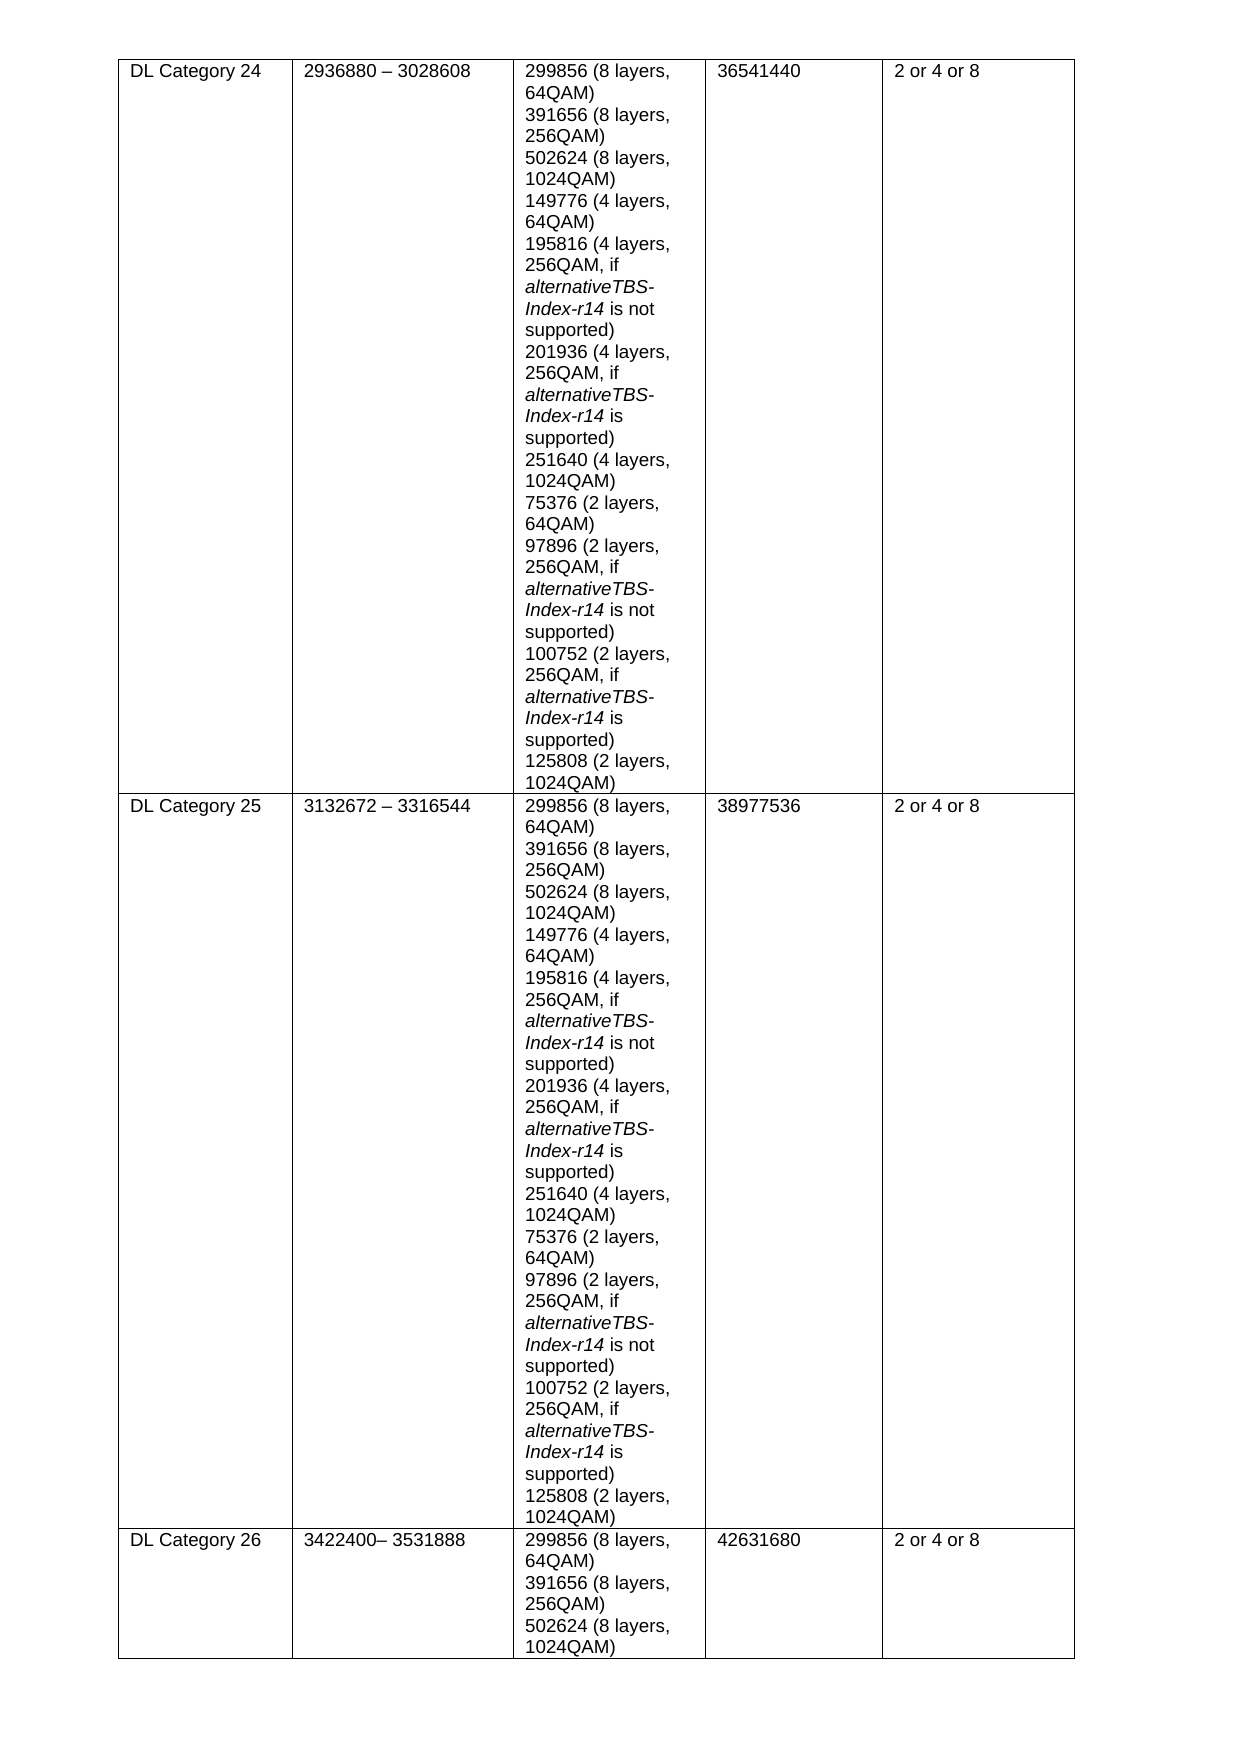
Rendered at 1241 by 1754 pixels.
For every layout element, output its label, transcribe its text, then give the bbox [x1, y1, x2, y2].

table_cell 36541440 [706, 60, 882, 793]
table_cell 2 or 4 or 8 [883, 60, 1074, 793]
table_cell 38977536 [706, 794, 882, 1527]
table_cell DL Category 26 [119, 1529, 292, 1658]
table_cell 2 or 4 or 8 [883, 794, 1074, 1527]
table_cell 2936880 – 3028608 [293, 60, 513, 793]
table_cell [514, 1529, 705, 1658]
table_cell DL Category 24 [119, 60, 292, 793]
table_cell 3422400– 3531888 [293, 1529, 513, 1658]
table_cell 42631680 [706, 1529, 882, 1658]
table_cell 3132672 – 3316544 [293, 794, 513, 1527]
table_cell 2 or 4 or 8 [883, 1529, 1074, 1658]
table_cell DL Category 25 [119, 794, 292, 1527]
